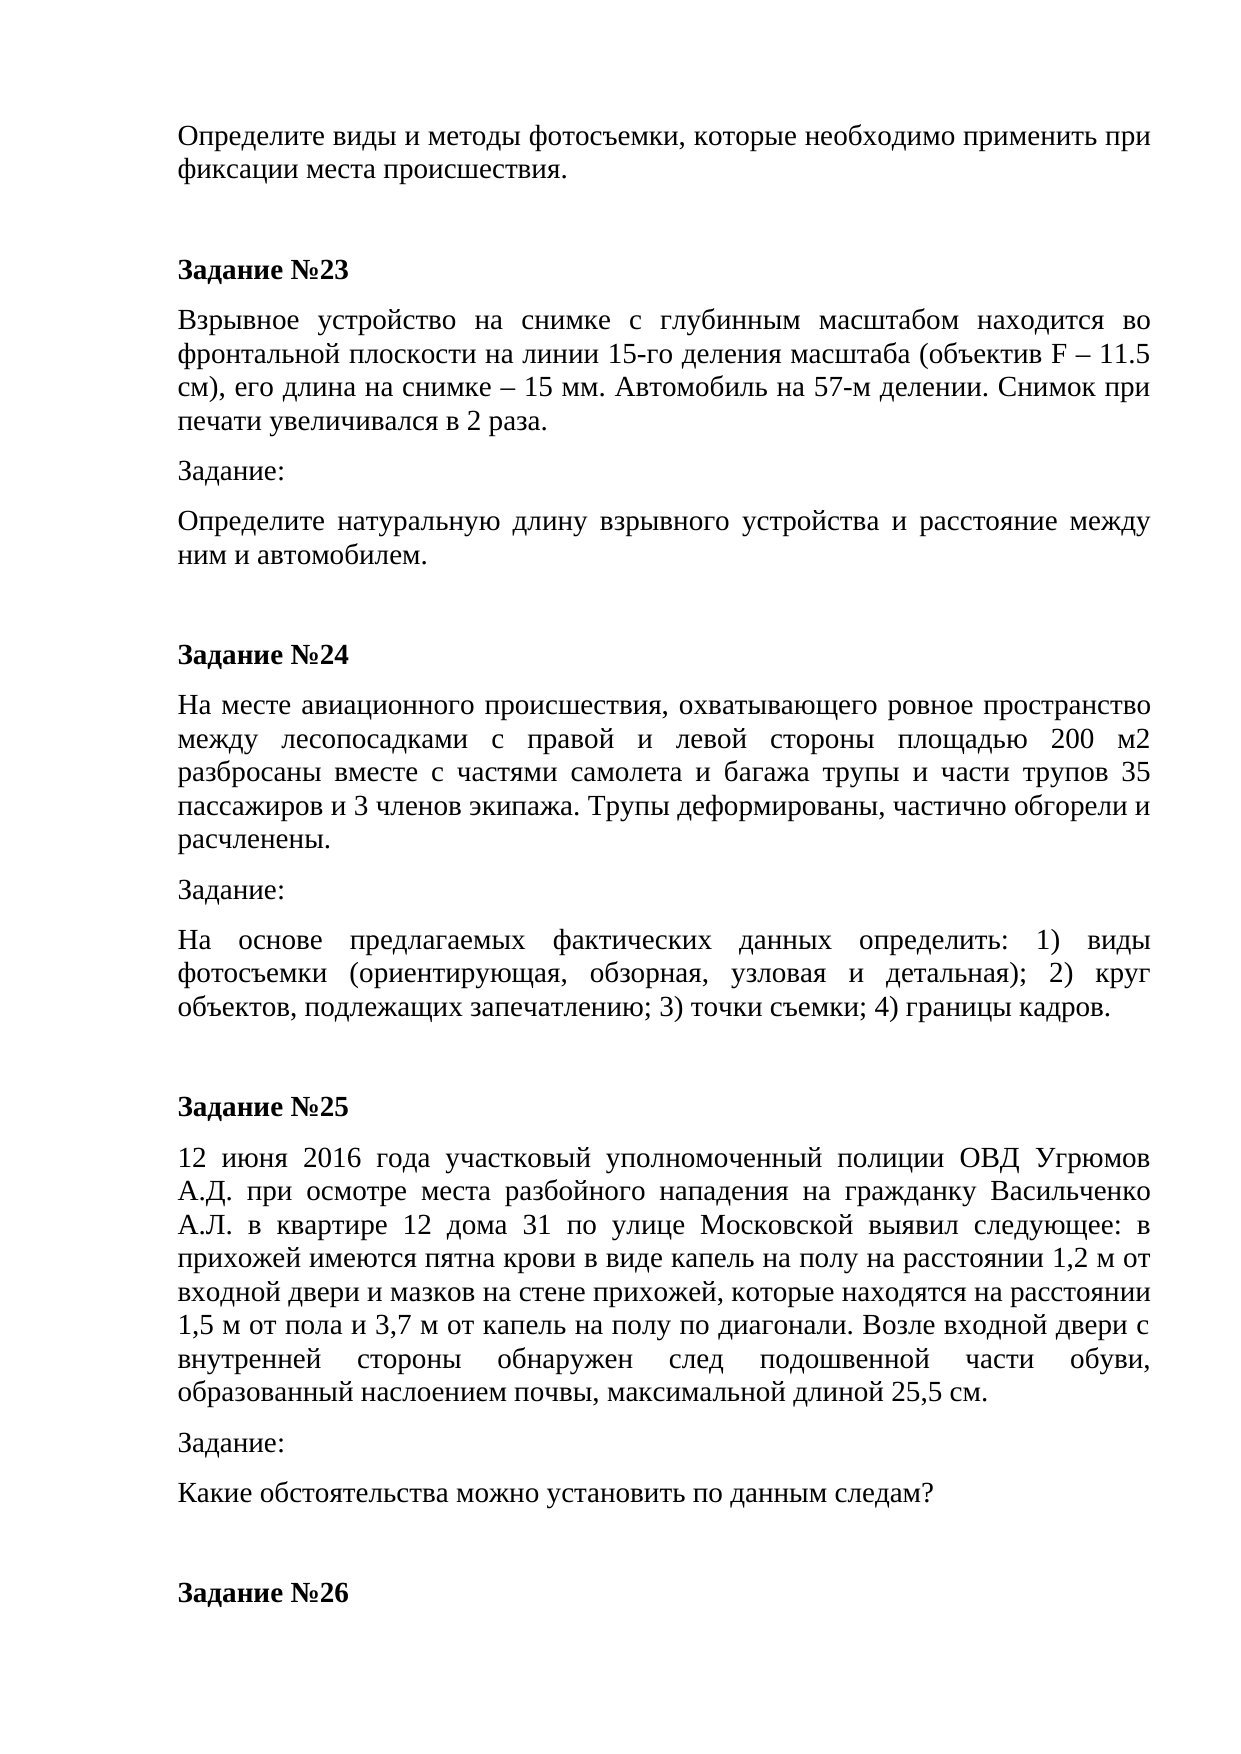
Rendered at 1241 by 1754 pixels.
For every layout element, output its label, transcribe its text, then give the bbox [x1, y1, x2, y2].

text Задание №25 [177, 1089, 1152, 1123]
text Определите натуральную длину взрывного устройства и расстояние между ним и автомобилем. [177, 503, 1152, 570]
text Какие обстоятельства можно установить по данным следам? [177, 1475, 1152, 1508]
text Задание №23 [177, 252, 1152, 286]
text Задание: [177, 872, 1152, 905]
text Задание №26 [177, 1575, 1152, 1609]
text Задание: [177, 453, 1152, 487]
text Взрывное устройство на снимке с глубинным масштабом находится во фронтальной плоскости на линии 15-го деления масштаба (объектив F – 11.5 см), его длина на снимке – 15 мм. Автомобиль на 57-м делении. Снимок при печати увеличивался в 2 раза. [177, 302, 1152, 436]
text На месте авиационного происшествия, охватывающего ровное пространство между лесопосадками с правой и левой стороны площадью 200 м2 разбросаны вместе с частями самолета и багажа трупы и части трупов 35 пассажиров и 3 членов экипажа. Трупы деформированы, частично обгорели и расчленены. [177, 687, 1152, 855]
text Задание №24 [177, 637, 1152, 671]
text Определите виды и методы фотосъемки, которые необходимо применить при фиксации места происшествия. [177, 118, 1152, 185]
text На основе предлагаемых фактических данных определить: 1) виды фотосъемки (ориентирующая, обзорная, узловая и детальная); 2) круг объектов, подлежащих запечатлению; 3) точки съемки; 4) границы кадров. [177, 922, 1152, 1023]
text 12 июня 2016 года участковый уполномоченный полиции ОВД Угрюмов А.Д. при осмотре места разбойного нападения на гражданку Васильченко А.Л. в квартире 12 дома 31 по улице Московской выявил следующее: в прихожей имеются пятна крови в виде капель на полу на расстоянии 1,2 м от входной двери и мазков на стене прихожей, которые находятся на расстоянии 1,5 м от пола и 3,7 м от капель на полу по диагонали. Возле входной двери с внутренней стороны обнаружен след подошвенной части обуви, образованный наслоением почвы, максимальной длиной 25,5 см. [177, 1140, 1152, 1408]
text Задание: [177, 1425, 1152, 1458]
